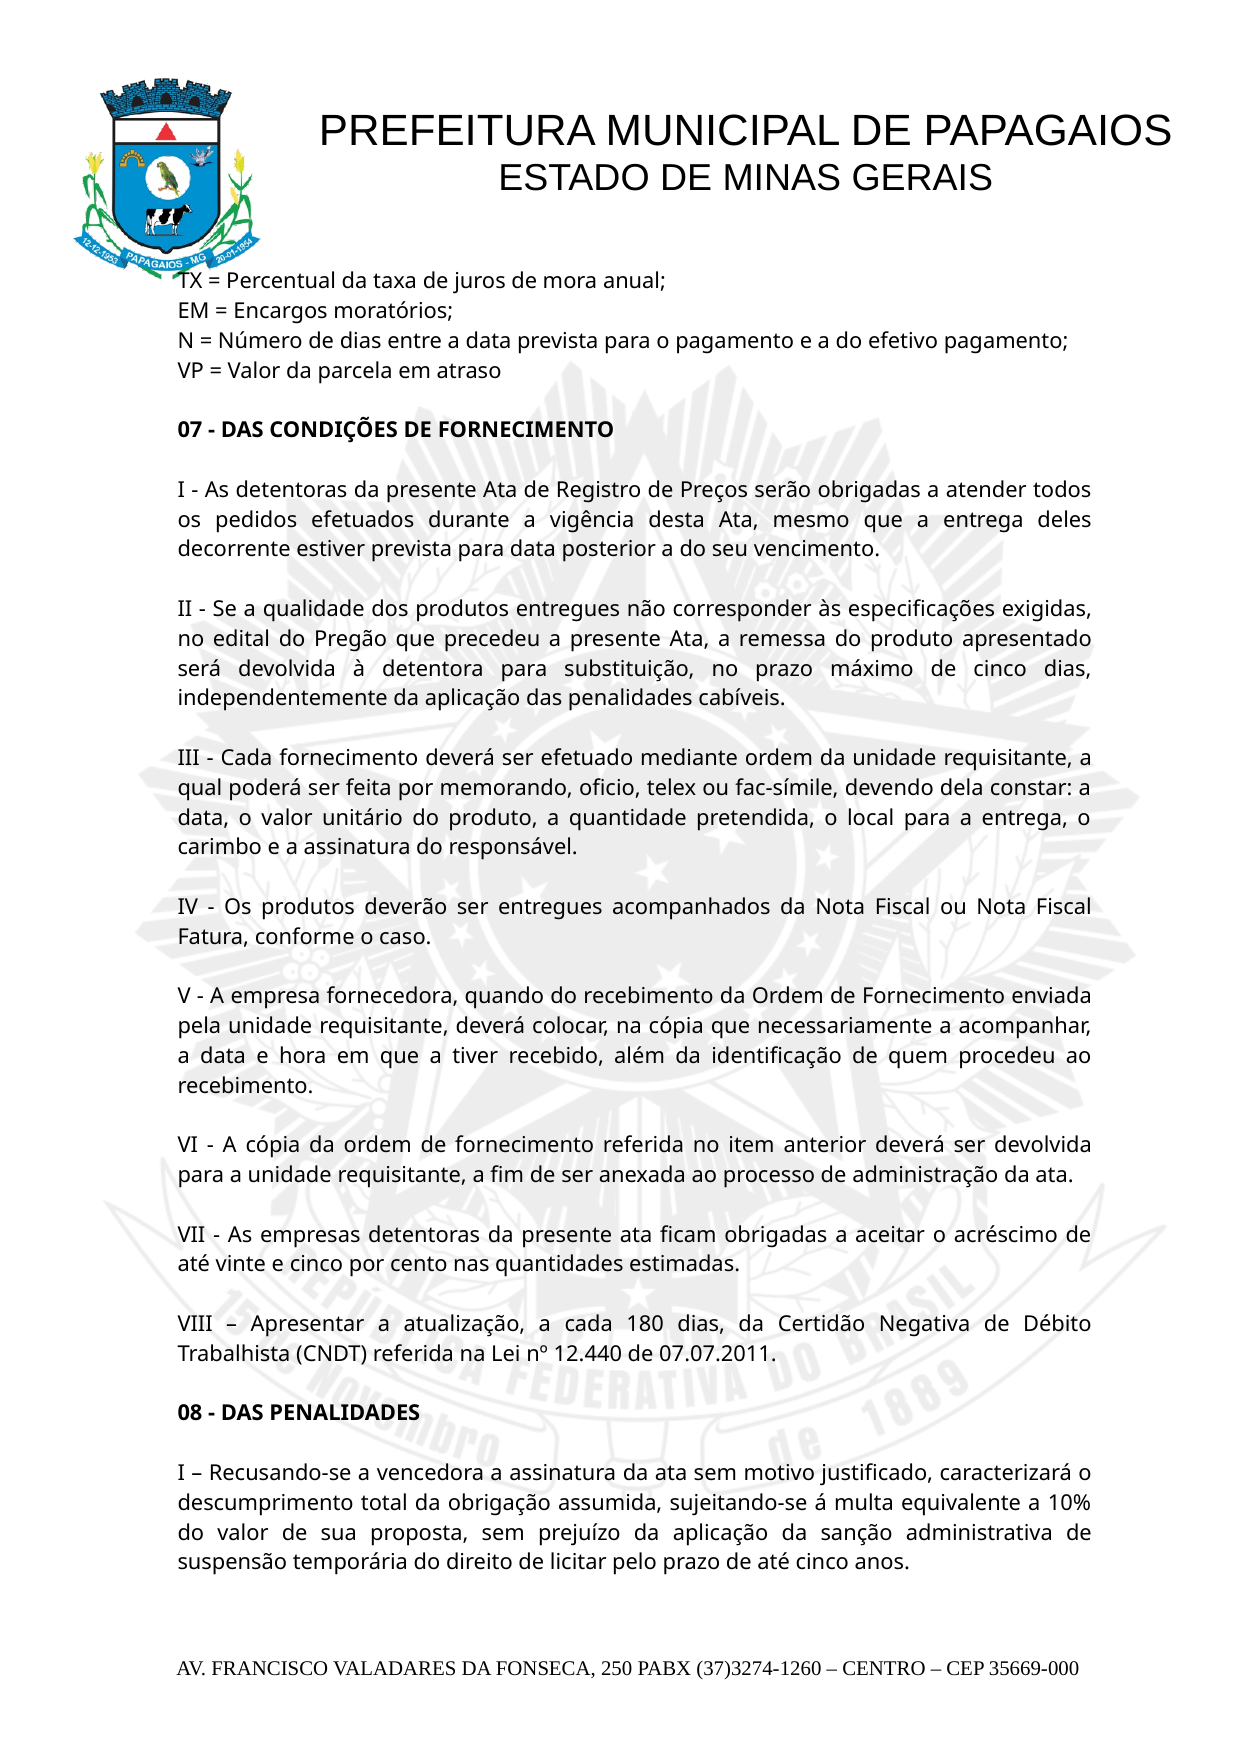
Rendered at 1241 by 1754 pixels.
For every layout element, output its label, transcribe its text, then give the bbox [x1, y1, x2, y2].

picture [72, 73, 262, 281]
text VIII – Apresentar a atualização, a cada 180 dias, da Certidão Negativa de Débito Trabalhista (CNDT) referida na Lei nº 12.440 de 07.07.2011. [177, 1308, 1093, 1368]
text VP = Valor da parcela em atraso [177, 355, 1093, 384]
text III - Cada fornecimento deverá ser efetuado mediante ordem da unidade requisitante, a qual poderá ser feita por memorando, oficio, telex ou fac-símile, devendo dela constar: a data, o valor unitário do produto, a quantidade pretendida, o local para a entrega, o carimbo e a assinatura do responsável. [177, 742, 1093, 861]
picture [237, 240, 252, 250]
text IV - Os produtos deverão ser entregues acompanhados da Nota Fiscal ou Nota Fiscal Fatura, conforme o caso. [177, 891, 1093, 951]
text EM = Encargos moratórios; [177, 295, 1093, 325]
picture [200, 260, 212, 265]
text V - A empresa fornecedora, quando do recebimento da Ordem de Fornecimento enviada pela unidade requisitante, deverá colocar, na cópia que necessariamente a acompanhar, a data e hora em que a tiver recebido, além da identificação de quem procedeu ao recebimento. [177, 980, 1093, 1099]
picture [217, 256, 225, 262]
text 08 - DAS PENALIDADES [177, 1397, 1093, 1427]
text II - Se a qualidade dos produtos entregues não corresponder às especificações exigidas, no edital do Pregão que precedeu a presente Ata, a remessa do produto apresentado será devolvida à detentora para substituição, no prazo máximo de cinco dias, independentemente da aplicação das penalidades cabíveis. [177, 593, 1093, 712]
picture [102, 361, 1167, 1510]
text N = Número de dias entre a data prevista para o pagamento e a do efetivo pagamento; [177, 325, 1093, 355]
text 07 - DAS CONDIÇÕES DE FORNECIMENTO [177, 414, 1093, 444]
text I – Recusando-se a vencedora a assinatura da ata sem motivo justificado, caracterizará o descumprimento total da obrigação assumida, sujeitando-se á multa equivalente a 10% do valor de sua proposta, sem prejuízo da aplicação da sanção administrativa de suspensão temporária do direito de licitar pelo prazo de até cinco anos. [177, 1457, 1093, 1576]
text TX = Percentual da taxa de juros de mora anual; [177, 265, 1093, 295]
picture [191, 255, 205, 263]
text I - As detentoras da presente Ata de Registro de Preços serão obrigadas a atender todos os pedidos efetuados durante a vigência desta Ata, mesmo que a entrega deles decorrente estiver prevista para data posterior a do seu vencimento. [177, 474, 1093, 563]
text VI - A cópia da ordem de fornecimento referida no item anterior deverá ser devolvida para a unidade requisitante, a fim de ser anexada ao processo de administração da ata. [177, 1129, 1093, 1189]
text VII - As empresas detentoras da presente ata ficam obrigadas a aceitar o acréscimo de até vinte e cinco por cento nas quantidades estimadas. [177, 1219, 1093, 1278]
